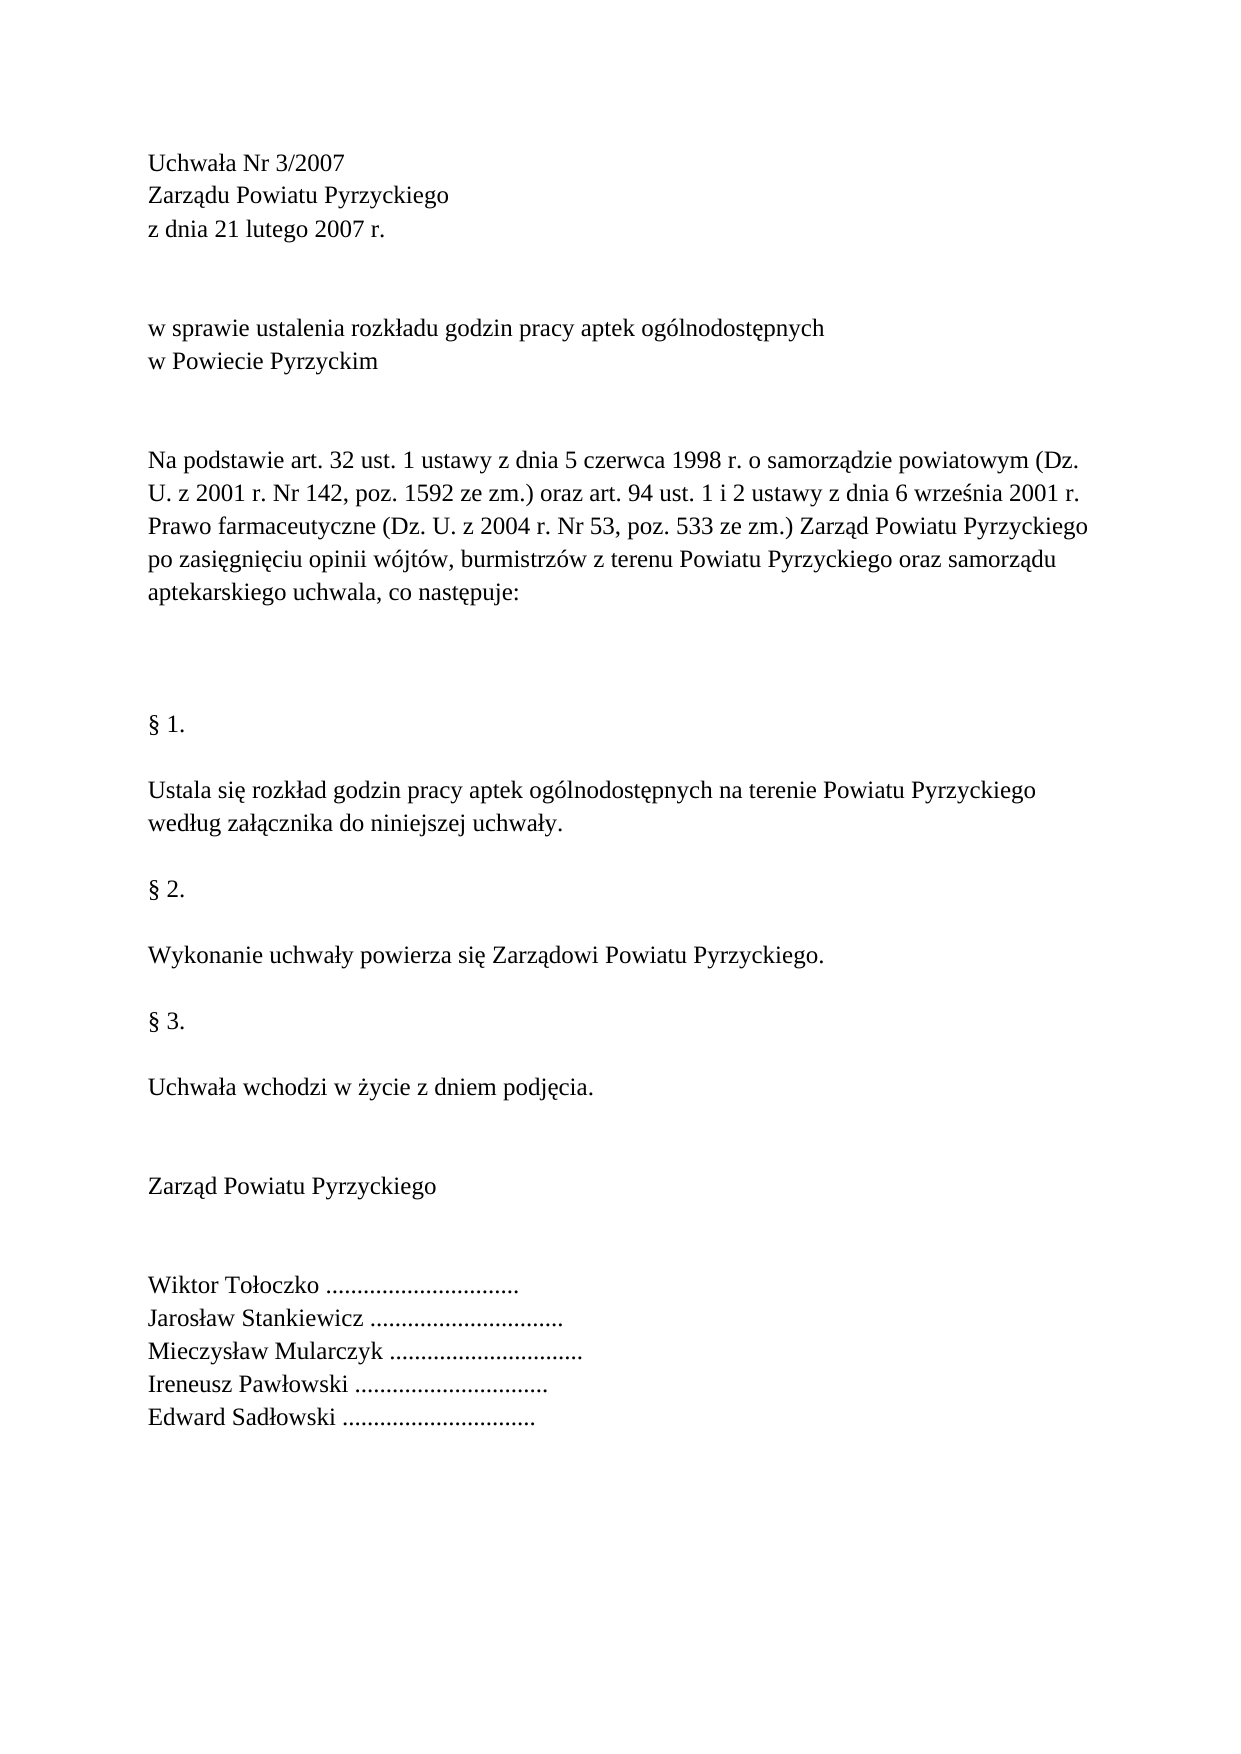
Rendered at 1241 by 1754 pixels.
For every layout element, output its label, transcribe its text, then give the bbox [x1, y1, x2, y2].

text Uchwała Nr 3/2007 Zarządu Powiatu Pyrzyckiego z dnia 21 lutego 2007 r. w sprawie ustalenia rozkładu godzin pracy aptek ogólnodostępnych w Powiecie Pyrzyckim Na podstawie art. 32 ust. 1 ustawy z dnia 5 czerwca 1998 r. o samorządzie powiatowym (Dz. U. z 2001 r. Nr 142, poz. 1592 ze zm.) oraz art. 94 ust. 1 i 2 ustawy z dnia 6 września 2001 r. Prawo farmaceutyczne (Dz. U. z 2004 r. Nr 53, poz. 533 ze zm.) Zarząd Powiatu Pyrzyckiego po zasięgnięciu opinii wójtów, burmistrzów z terenu Powiatu Pyrzyckiego oraz samorządu aptekarskiego uchwala, co następuje: § 1. Ustala się rozkład godzin pracy aptek ogólnodostępnych na terenie Powiatu Pyrzyckiego według załącznika do niniejszej uchwały. § 2. Wykonanie uchwały powierza się Zarządowi Powiatu Pyrzyckiego. § 3. Uchwała wchodzi w życie z dniem podjęcia. Zarząd Powiatu Pyrzyckiego Wiktor Tołoczko ............................... Jarosław Stankiewicz ............................... Mieczysław Mularczyk ............................... Ireneusz Pawłowski ............................... Edward Sadłowski ............................... [148, 148, 1093, 1431]
